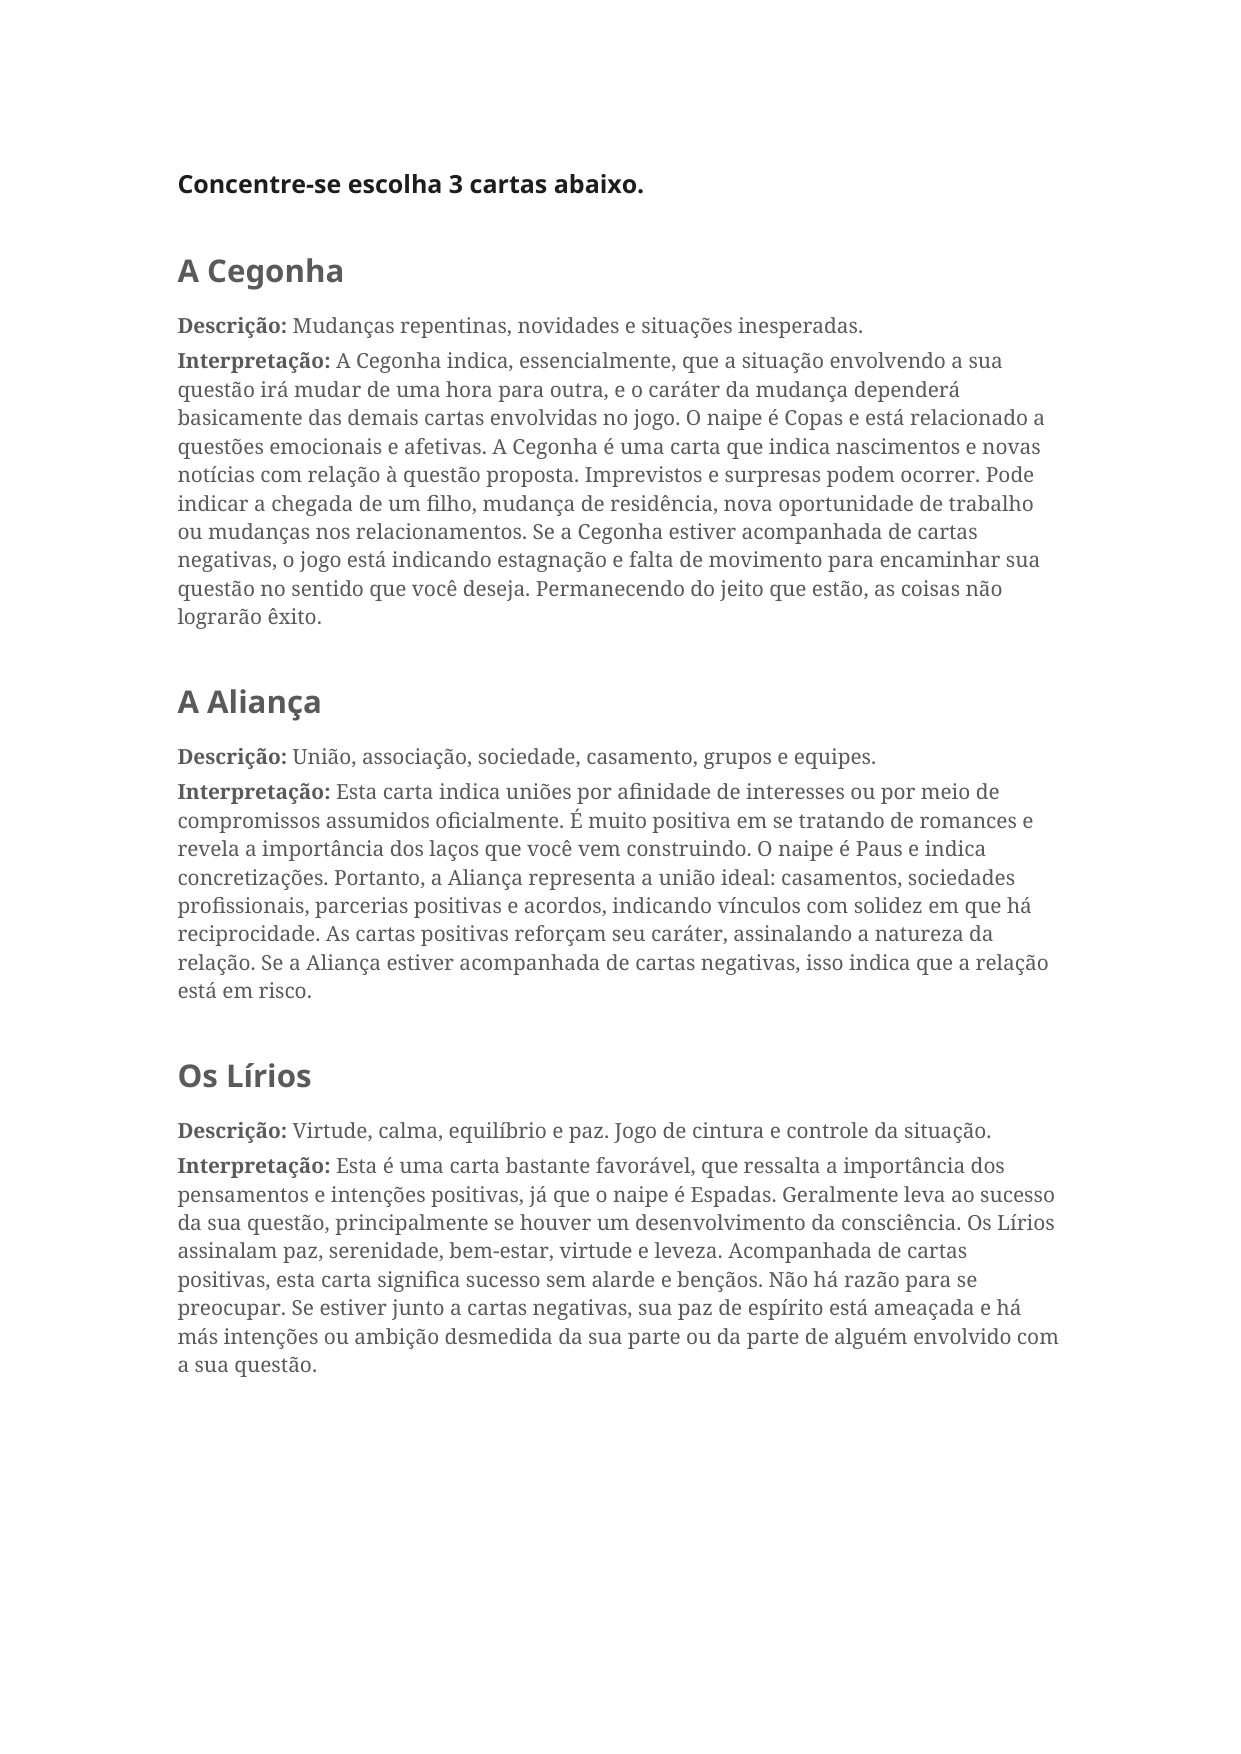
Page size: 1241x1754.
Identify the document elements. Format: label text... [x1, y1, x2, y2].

text Interpretação: Esta é uma carta bastante favorável, que ressalta a importância dos pensamentos e intenções positivas, já que o naipe é Espadas. Geralmente leva ao sucesso da sua questão, principalmente se houver um desenvolvimento da consciência. Os Lírios assinalam paz, serenidade, bem-estar, virtude e leveza. Acompanhada de cartas positivas, esta carta significa sucesso sem alarde e bençãos. Não há razão para se preocupar. Se estiver junto a cartas negativas, sua paz de espírito está ameaçada e há más intenções ou ambição desmedida da sua parte ou da parte de alguém envolvido com a sua questão. [177, 1151, 1063, 1379]
text Descrição: União, associação, sociedade, casamento, grupos e equipes. [177, 742, 1063, 771]
text A Cegonha [177, 249, 1063, 292]
text Os Lírios [177, 1054, 1063, 1097]
text Interpretação: A Cegonha indica, essencialmente, que a situação envolvendo a sua questão irá mudar de uma hora para outra, e o caráter da mudança dependerá basicamente das demais cartas envolvidas no jogo. O naipe é Copas e está relacionado a questões emocionais e afetivas. A Cegonha é uma carta que indica nascimentos e novas notícias com relação à questão proposta. Imprevistos e surpresas podem ocorrer. Pode indicar a chegada de um filho, mudança de residência, nova oportunidade de trabalho ou mudanças nos relacionamentos. Se a Cegonha estiver acompanhada de cartas negativas, o jogo está indicando estagnação e falta de movimento para encaminhar sua questão no sentido que você deseja. Permanecendo do jeito que estão, as coisas não lograrão êxito. [177, 346, 1063, 631]
text Concentre-se escolha 3 cartas abaixo. [177, 167, 1063, 201]
text Interpretação: Esta carta indica uniões por afinidade de interesses ou por meio de compromissos assumidos oficialmente. É muito positiva em se tratando de romances e revela a importância dos laços que você vem construindo. O naipe é Paus e indica concretizações. Portanto, a Aliança representa a união ideal: casamentos, sociedades profissionais, parcerias positivas e acordos, indicando vínculos com solidez em que há reciprocidade. As cartas positivas reforçam seu caráter, assinalando a natureza da relação. Se a Aliança estiver acompanhada de cartas negativas, isso indica que a relação está em risco. [177, 777, 1063, 1005]
text A Aliança [177, 680, 1063, 723]
text Descrição: Mudanças repentinas, novidades e situações inesperadas. [177, 311, 1063, 340]
text Descrição: Virtude, calma, equilíbrio e paz. Jogo de cintura e controle da situação. [177, 1116, 1063, 1145]
